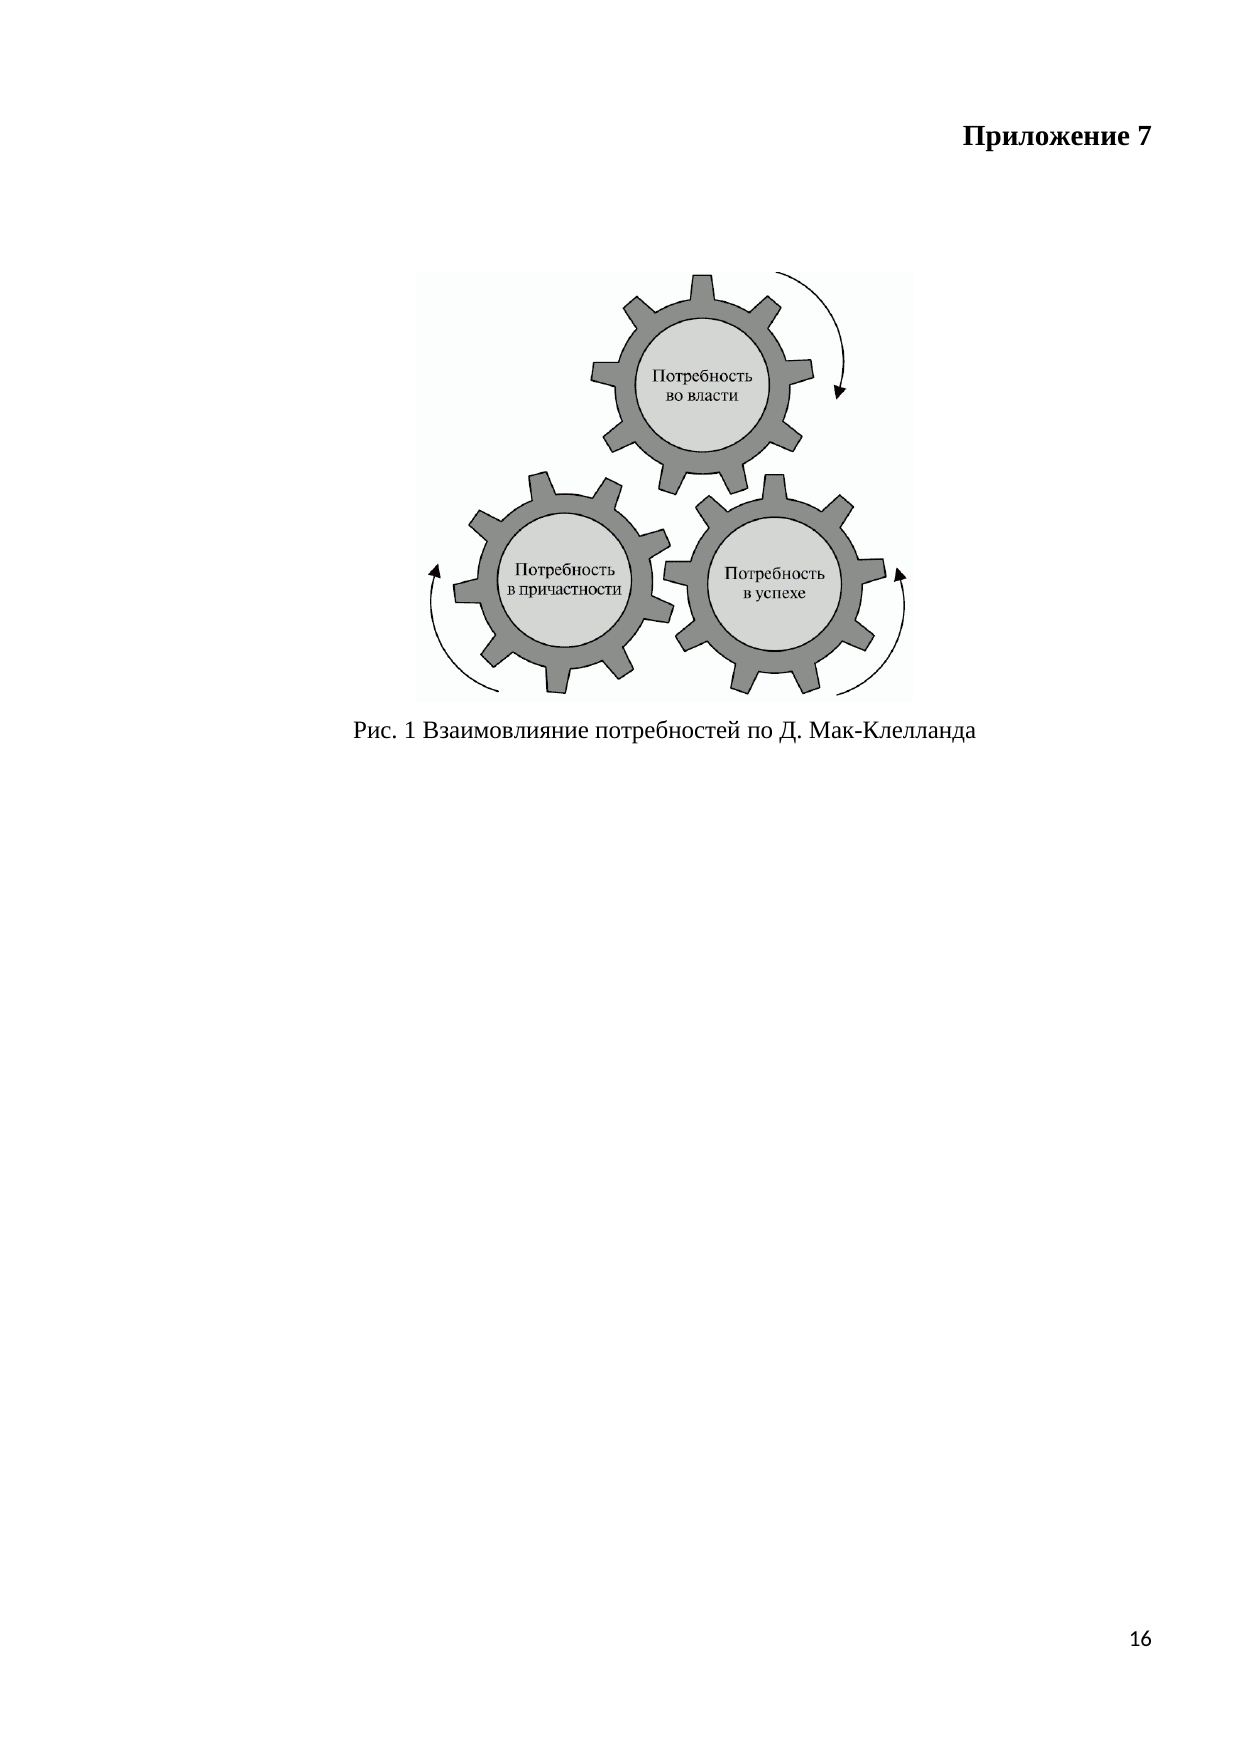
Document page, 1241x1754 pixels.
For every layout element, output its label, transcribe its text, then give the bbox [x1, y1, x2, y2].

picture [416, 272, 913, 702]
text Приложение 7 [177, 118, 1152, 152]
text Рис. 1 Взаимовлияние потребностей по Д. Мак-Клелланда [177, 716, 1152, 744]
